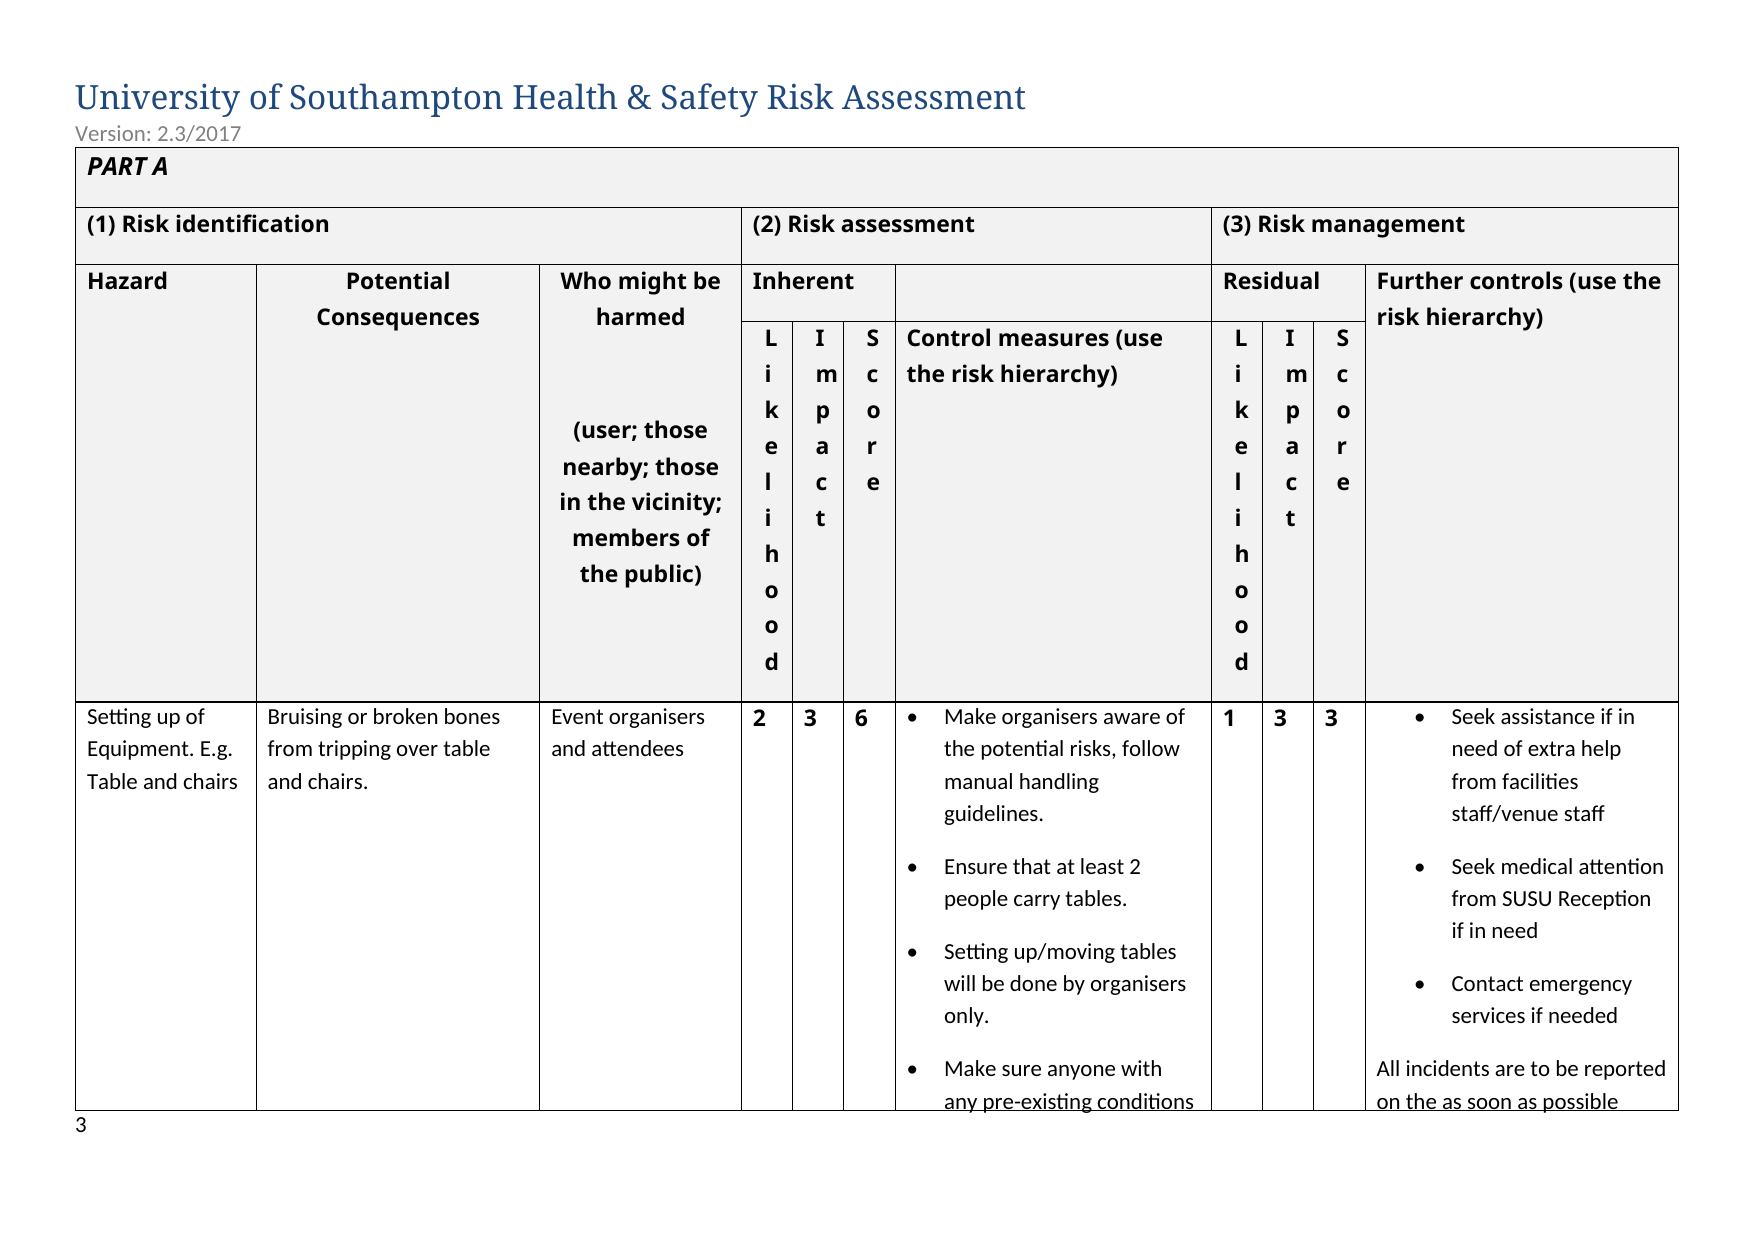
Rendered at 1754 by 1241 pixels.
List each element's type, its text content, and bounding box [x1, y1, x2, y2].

table_cell Seek assistance if in need of extra help from facilities staff/venue staff Seek medical attention from SUSU Reception if in need Contact emergency services if needed All incidents are to be reported on the as soon as possible ensuring the duty manager/health and safety officer have been informed. Follow SUSU incident report policy [1366, 703, 1678, 1110]
table_cell Score [844, 322, 895, 701]
table_cell Likelihood [1212, 322, 1262, 701]
table_header PART A [76, 148, 1678, 207]
table_cell 3 [793, 703, 843, 1110]
table_cell [896, 265, 1211, 321]
table_cell 6 [844, 703, 895, 1110]
table_cell Impact [793, 322, 843, 701]
table_cell Setting up of Equipment. E.g. Table and chairs [76, 703, 256, 1110]
table_cell 3 [1314, 703, 1365, 1110]
table_cell Residual [1212, 265, 1365, 321]
table_cell Inherent [742, 265, 895, 321]
table_cell Impact [1263, 322, 1313, 701]
table_cell Potential Consequences [257, 265, 539, 701]
table_cell (1) Risk identification [76, 208, 741, 264]
table_cell 3 [1263, 703, 1313, 1110]
table_cell (3) Risk management [1212, 208, 1678, 264]
table_cell 2 [742, 703, 792, 1110]
table_cell Bruising or broken bones from tripping over table and chairs. [257, 703, 539, 1110]
table_cell Make organisers aware of the potential risks, follow manual handling guidelines. Ensure that at least 2 people carry tables. Setting up/moving tables will be done by organisers only. Make sure anyone with any pre-existing conditions isn’t doing any unnecessary lifting and they are comfortable. [896, 703, 1211, 1110]
table_cell Control measures (use the risk hierarchy) [896, 322, 1211, 701]
table_cell Who might be harmed (user; those nearby; those in the vicinity; members of the public) [540, 265, 741, 701]
table_cell 1 [1212, 703, 1262, 1110]
table_cell Score [1314, 322, 1365, 701]
table_cell Further controls (use the risk hierarchy) [1366, 265, 1678, 701]
table_cell Likelihood [742, 322, 792, 701]
table_cell Hazard [76, 265, 256, 701]
table_cell Event organisers and attendees [540, 703, 741, 1110]
table_cell (2) Risk assessment [742, 208, 1211, 264]
